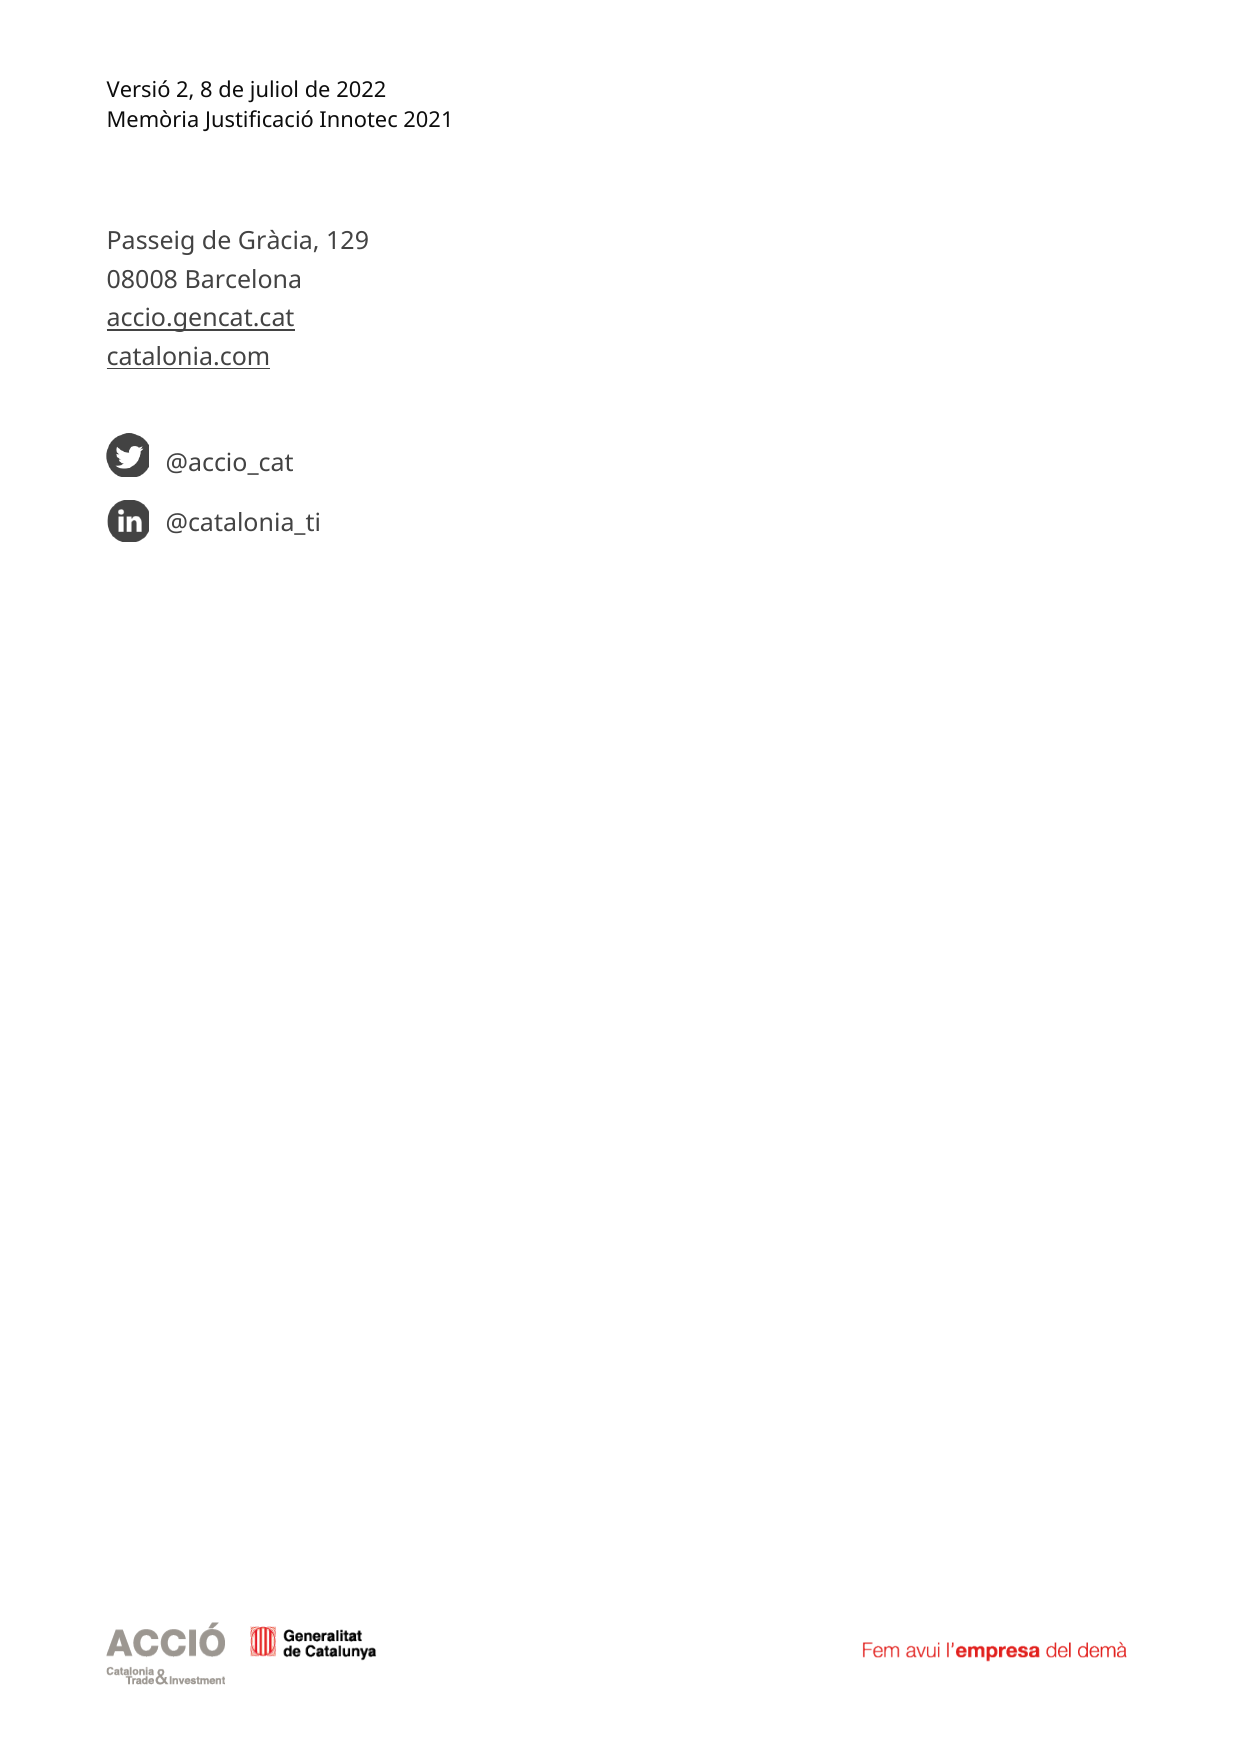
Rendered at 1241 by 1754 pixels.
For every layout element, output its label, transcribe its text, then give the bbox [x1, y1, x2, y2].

subtitle @catalonia_ti [145, 504, 1134, 538]
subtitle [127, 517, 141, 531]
subtitle Passeig de Gràcia, 129 08008 Barcelona accio.gencat.cat catalonia.com [106, 222, 1134, 373]
picture [106, 1622, 1127, 1685]
subtitle @accio_cat [165, 445, 1134, 479]
